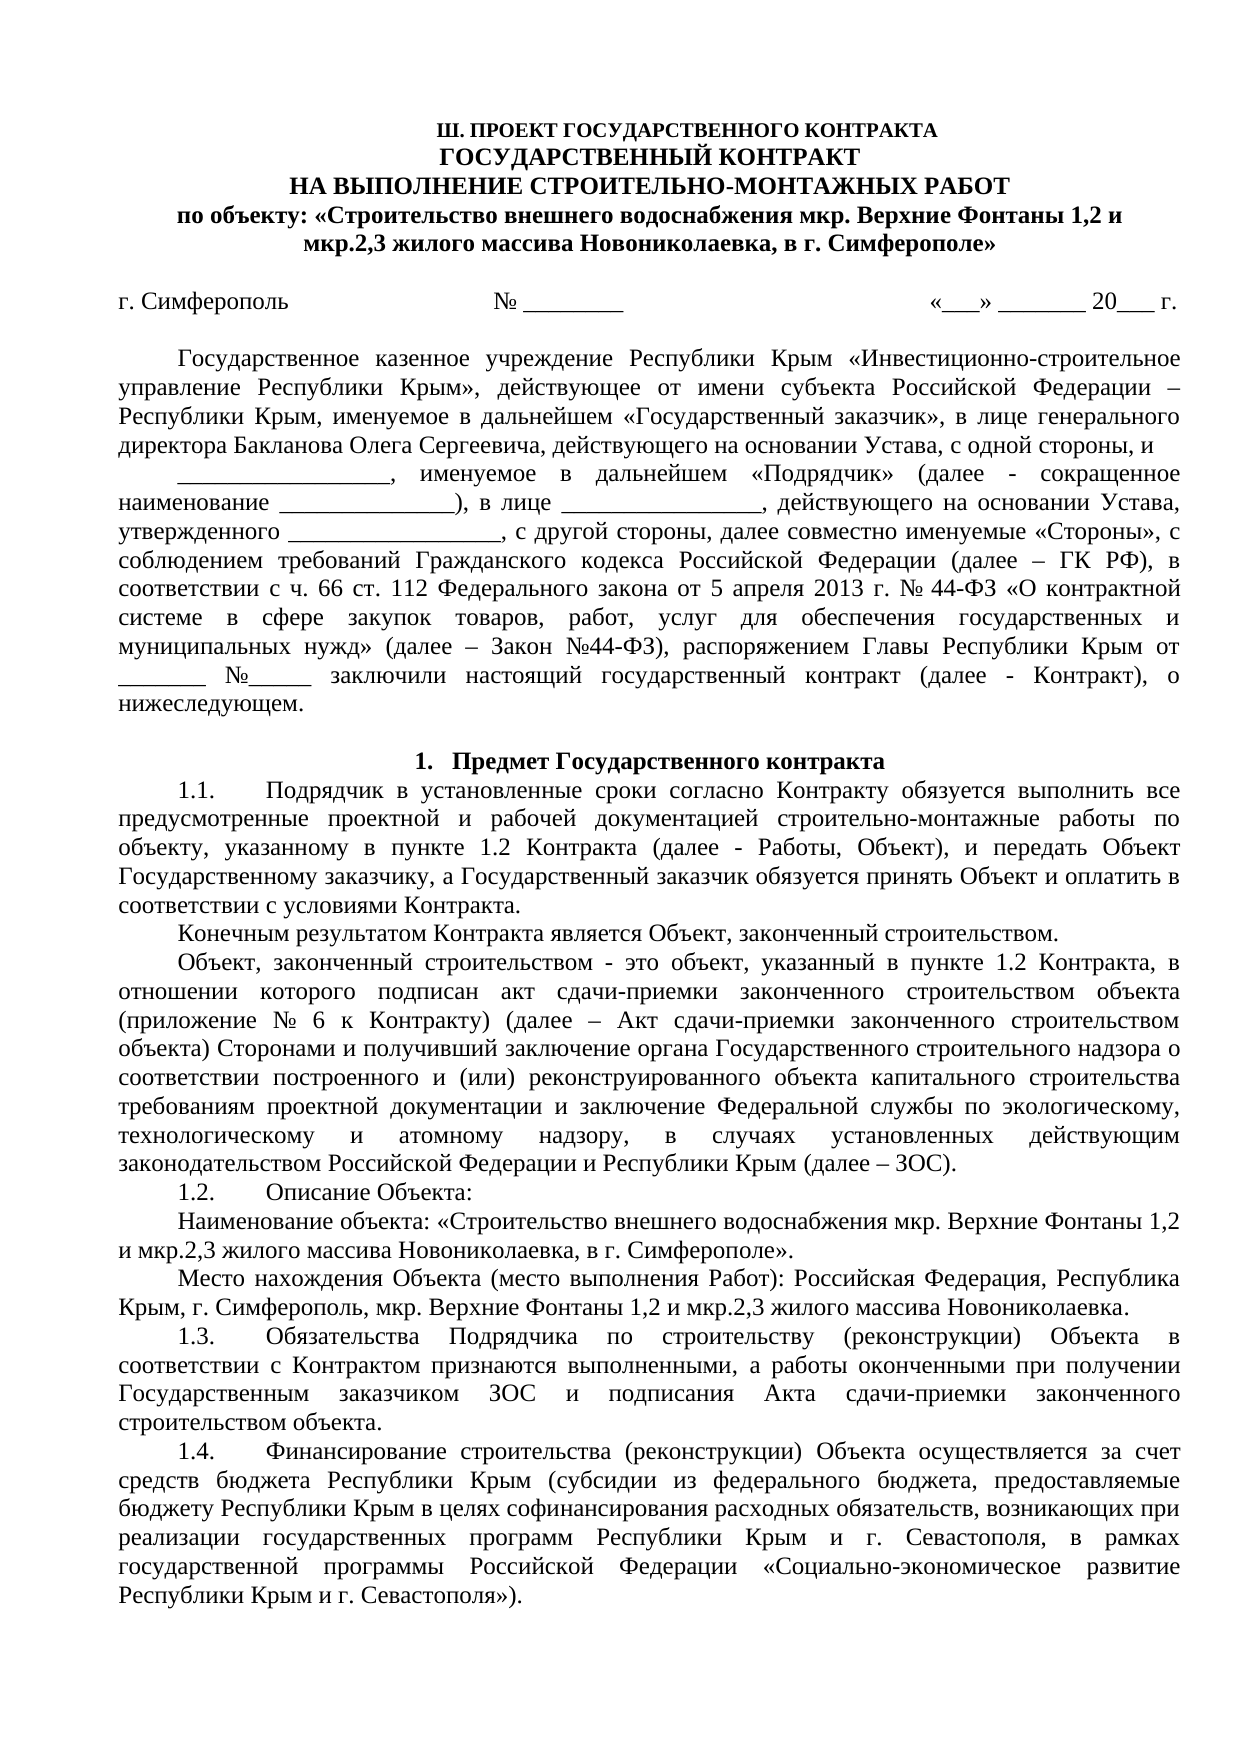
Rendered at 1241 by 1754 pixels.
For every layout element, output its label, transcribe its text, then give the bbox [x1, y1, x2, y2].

text Наименование объекта: «Строительство внешнего водоснабжения мкр. Верхние Фонтаны 1,2 и мкр.2,3 жилого массива Новониколаевка, в г. Симферополе». [118, 1206, 1181, 1263]
text мкр.2,3 жилого массива Новониколаевка, в г. Симферополе» [118, 228, 1181, 257]
text г. Симферополь № ________ «___» _______ 20___ г. [118, 286, 1181, 315]
title Ш. ПРОЕКТ ГОСУДАРСТВЕННОГО КОНТРАКТА [193, 118, 1181, 142]
text _________________, именуемое в дальнейшем «Подрядчик» (далее - сокращенное наименование ______________), в лице ________________, действующего на основании Устава, утвержденного _________________, с другой стороны, далее совместно именуемые «Стороны», с соблюдением требований Гражданского кодекса Российской Федерации (далее – ГК РФ), в соответствии с ч. 66 ст. 112 Федерального закона от 5 апреля 2013 г. № 44-ФЗ «О контрактной системе в сфере закупок товаров, работ, услуг для обеспечения государственных и муниципальных нужд» (далее – Закон №44-ФЗ), распоряжением Главы Республики Крым от _______ №_____ заключили настоящий государственный контракт (далее - Контракт), о нижеследующем. [118, 458, 1181, 717]
text Конечным результатом Контракта является Объект, законченный строительством. [118, 918, 1181, 947]
text Объект, законченный строительством - это объект, указанный в пункте 1.2 Контракта, в отношении которого подписан акт сдачи-приемки законченного строительством объекта (приложение № 6 к Контракту) (далее – Акт сдачи-приемки законченного строительством объекта) Сторонами и получивший заключение органа Государственного строительного надзора о соответствии построенного и (или) реконструированного объекта капитального строительства требованиям проектной документации и заключение Федеральной службы по экологическому, технологическому и атомному надзору, в случаях установленных действующим законодательством Российской Федерации и Республики Крым (далее – ЗОС). [118, 947, 1181, 1177]
text Место нахождения Объекта (место выполнения Работ): Российская Федерация, Республика Крым, г. Симферополь, мкр. Верхние Фонтаны 1,2 и мкр.2,3 жилого массива Новониколаевка. [118, 1263, 1181, 1321]
text ГОСУДАРСТВЕННЫЙ КОНТРАКТ [118, 142, 1181, 171]
text Государственное казенное учреждение Республики Крым «Инвестиционно-строительное управление Республики Крым», действующее от имени субъекта Российской Федерации – Республики Крым, именуемое в дальнейшем «Государственный заказчик», в лице генерального директора Бакланова Олега Сергеевича, действующего на основании Устава, с одной стороны, и [118, 343, 1181, 458]
list Подрядчик в установленные сроки согласно Контракту обязуется выполнить все предусмотренные проектной и рабочей документацией строительно-монтажные работы по объекту, указанному в пункте 1.2 Контракта (далее - Работы, Объект), и передать Объект Государственному заказчику, а Государственный заказчик обязуется принять Объект и оплатить в соответствии с условиями Контракта. [118, 775, 1181, 918]
list Финансирование строительства (реконструкции) Объекта осуществляется за счет средств бюджета Республики Крым (субсидии из федерального бюджета, предоставляемые бюджету Республики Крым в целях софинансирования расходных обязательств, возникающих при реализации государственных программ Республики Крым и г. Севастополя, в рамках государственной программы Российской Федерации «Социально-экономическое развитие Республики Крым и г. Севастополя»). [118, 1436, 1181, 1608]
text НА ВЫПОЛНЕНИЕ СТРОИТЕЛЬНО-МОНТАЖНЫХ РАБОТ [118, 171, 1181, 200]
list Обязательства Подрядчика по строительству (реконструкции) Объекта в соответствии с Контрактом признаются выполненными, а работы оконченными при получении Государственным заказчиком ЗОС и подписания Акта сдачи-приемки законченного строительством объекта. [118, 1321, 1181, 1436]
list Описание Объекта: [118, 1177, 1181, 1206]
list Предмет Государственного контракта [118, 746, 1181, 775]
text по объекту: «Строительство внешнего водоснабжения мкр. Верхние Фонтаны 1,2 и [118, 200, 1181, 228]
